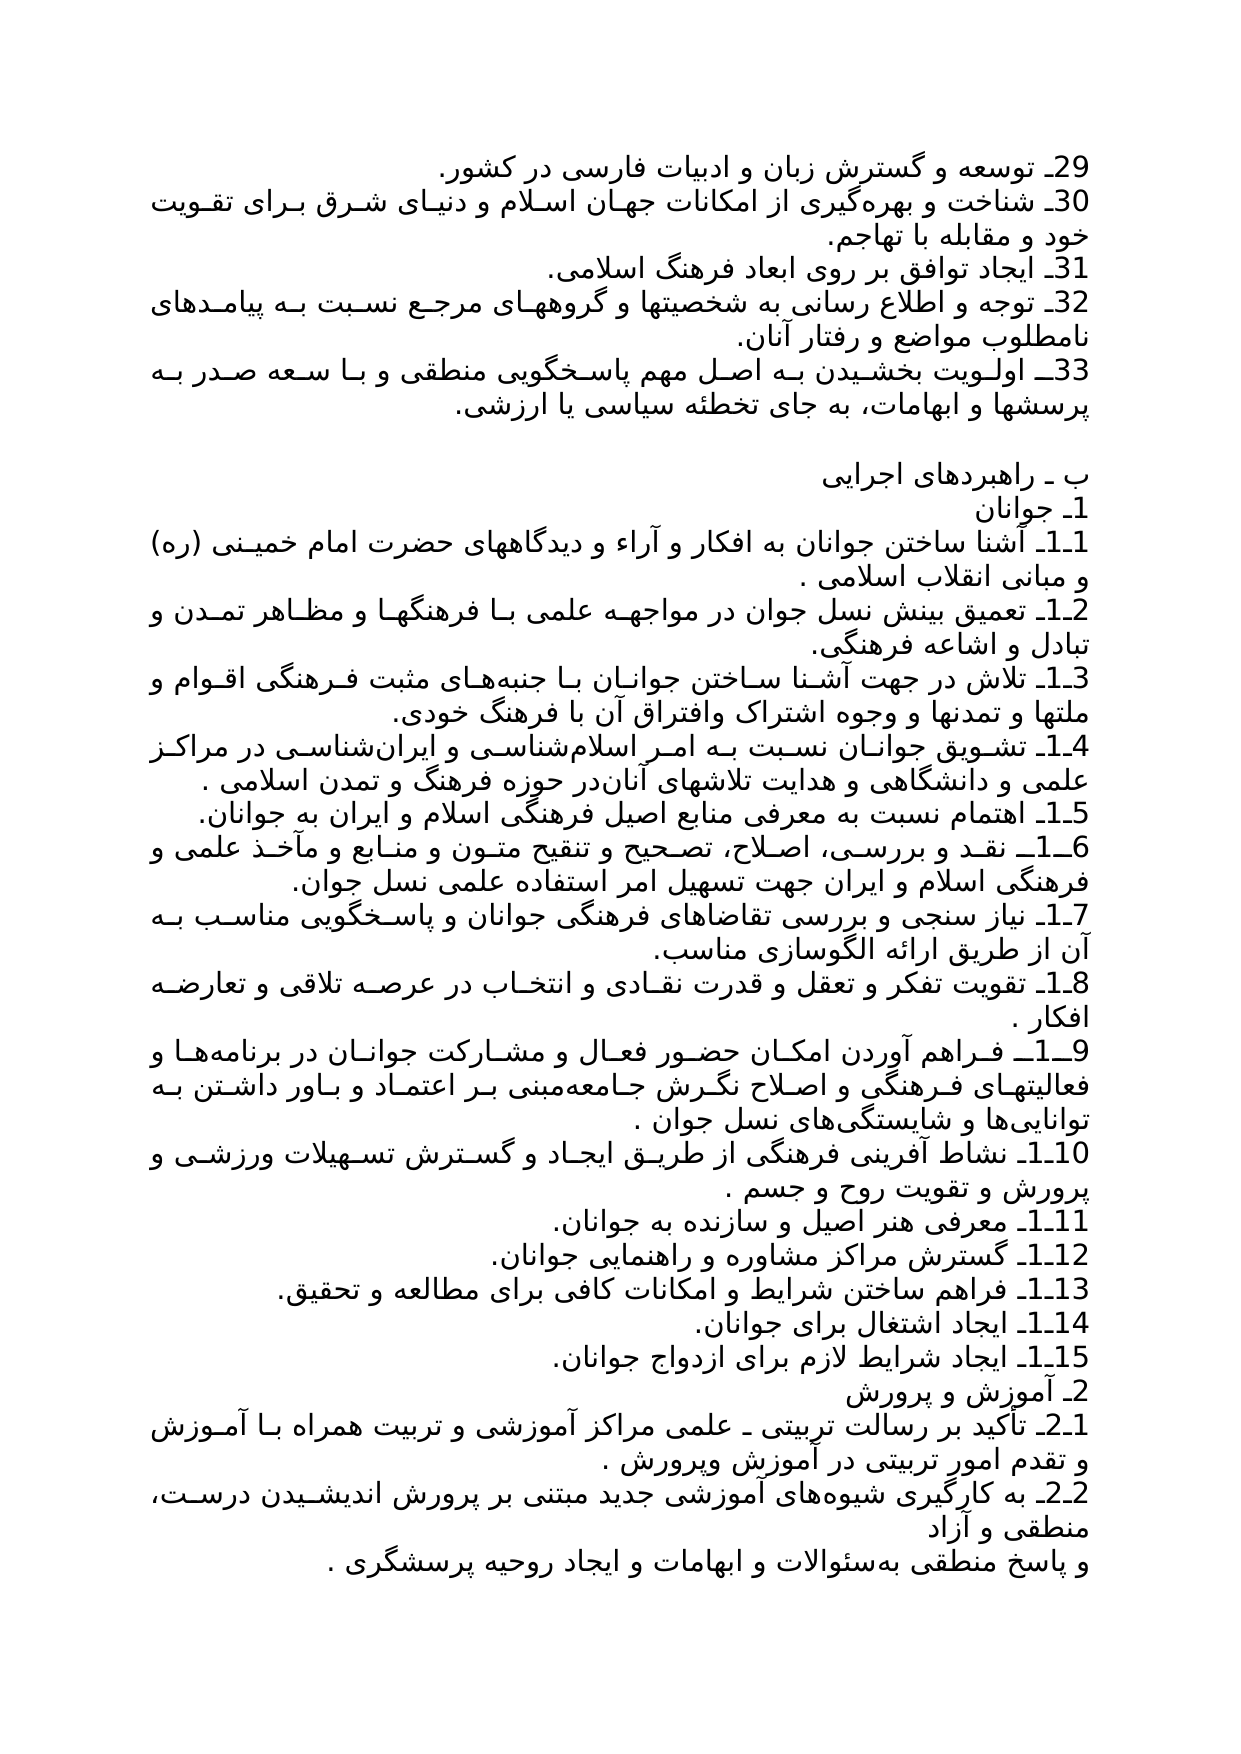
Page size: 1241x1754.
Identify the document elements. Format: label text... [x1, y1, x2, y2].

text 31ـ ایجاد توافق بر روی ابعاد فرهنگ اسلامی. [150, 252, 1090, 286]
text 3ـ1ـ تلاش در جهت آشنا ساختن جوانان با جنبه‌های مثبت فرهنگی اقوام و ملتها و تمدنها و وجوه اشتراک و‌افتراق آن با فرهنگ خودی. [150, 661, 1090, 729]
text و پاسخ منطقی به‌سئوالات و ابهامات و ایجاد روحیه پرسشگری . [150, 1544, 1090, 1578]
text 5ـ1ـ اهتمام نسبت به معرفی منابع اصیل فرهنگی اسلام و ایران به جوانان. [150, 797, 1090, 831]
text 6ـ1ـ نقد و بررسی، اصلاح، تصحیح و تنقیح متون و منابع و مآخذ علمی و فرهنگی اسلام و ایران جهت تسهیل امر ‌استفاده علمی نسل جوان. [150, 831, 1090, 899]
text 33ـ اولویت بخشیدن به اصل مهم پاسخگویی منطقی و با سعه صدر به پرسشها و ابهامات، به جای تخطئه سیاسی ‌یا ارزشی. [150, 354, 1090, 422]
text 9ـ1ـ فراهم آوردن امکان حضور فعال و مشارکت جوانان در برنامه‌ها و فعالیتهای فرهنگی و اصلاح نگرش جامعه‌مبنی بر اعتماد و باور داشتن به توانایی‌ها و شایستگی‌های نسل جوان . [150, 1034, 1090, 1136]
text 12ـ1ـ گسترش مراکز مشاوره و راهنمایی جوانان. [150, 1238, 1090, 1272]
text 32ـ توجه و اطلاع رسانی به شخصیتها و گروههای مرجع نسبت به پیامدهای نامطلوب مواضع و رفتار آنان. [150, 286, 1090, 354]
text 1ـ1ـ آشنا ساختن جوانان به افکار و آراء و دیدگاههای حضرت امام خمینی (‌ره) و مبانی انقلاب اسلامی . [150, 525, 1090, 593]
text ب ـ راهبردهای اجرایی [150, 457, 1090, 491]
text 29ـ توسعه و گسترش زبان و ادبیات فارسی در کشور. [150, 150, 1090, 184]
text 2ـ آموزش و پرورش [150, 1374, 1090, 1408]
text 7ـ1ـ نیاز سنجی و بررسی تقاضاهای فرهنگی جوانان و پاسخگویی مناسب به آن از طریق ارائه الگوسازی مناسب. [150, 899, 1090, 967]
text 8ـ1ـ تقویت تفکر و تعقل و قدرت نقادی و انتخاب در عرصه تلاقی و تعارضه افکار . [150, 967, 1090, 1034]
text 15ـ1ـ ایجاد شرایط لازم برای ازدواج جوانان. [150, 1340, 1090, 1374]
text 2ـ2ـ به کارگیری شیوه‌های آموزشی جدید مبتنی بر پرورش اندیشیدن درست، منطقی و آزاد [150, 1476, 1090, 1544]
text 4ـ1ـ تشویق جوانان نسبت به امر اسلام‌شناسی و ایران‌شناسی در مراکز علمی و دانشگاهی و هدایت تلاشهای آنان‌در حوزه فرهنگ و تمدن اسلامی . [150, 729, 1090, 797]
text 13ـ1ـ فراهم ساختن شرایط و امکانات کافی برای مطالعه و تحقیق. [150, 1272, 1090, 1306]
text 11ـ1ـ معرفی هنر اصیل و سازنده به جوانان. [150, 1204, 1090, 1238]
text 30ـ شناخت و بهره‌گیری از امکانات جهان اسلام و دنیای شرق برای تقویت خود و مقابله با تهاجم. [150, 184, 1090, 252]
text 1ـ2ـ تأکید بر رسالت تربیتی ـ علمی مراکز آموزشی و تربیت همراه با آموزش و تقدم امور تربیتی در آموزش و‌پرورش . [150, 1408, 1090, 1476]
text 14ـ1ـ ایجاد اشتغال برای جوانان. [150, 1306, 1090, 1340]
text 10ـ1ـ نشاط آفرینی فرهنگی از طریق ایجاد و گسترش تسهیلات ورزشی و پرورش و تقویت روح و جسم . [150, 1136, 1090, 1204]
text 2ـ1ـ تعمیق بینش نسل جوان در مواجهه علمی با فرهنگها و مظاهر تمدن و تبادل و اشاعه فرهنگی. [150, 593, 1090, 661]
text 1ـ جوانان [150, 491, 1090, 525]
